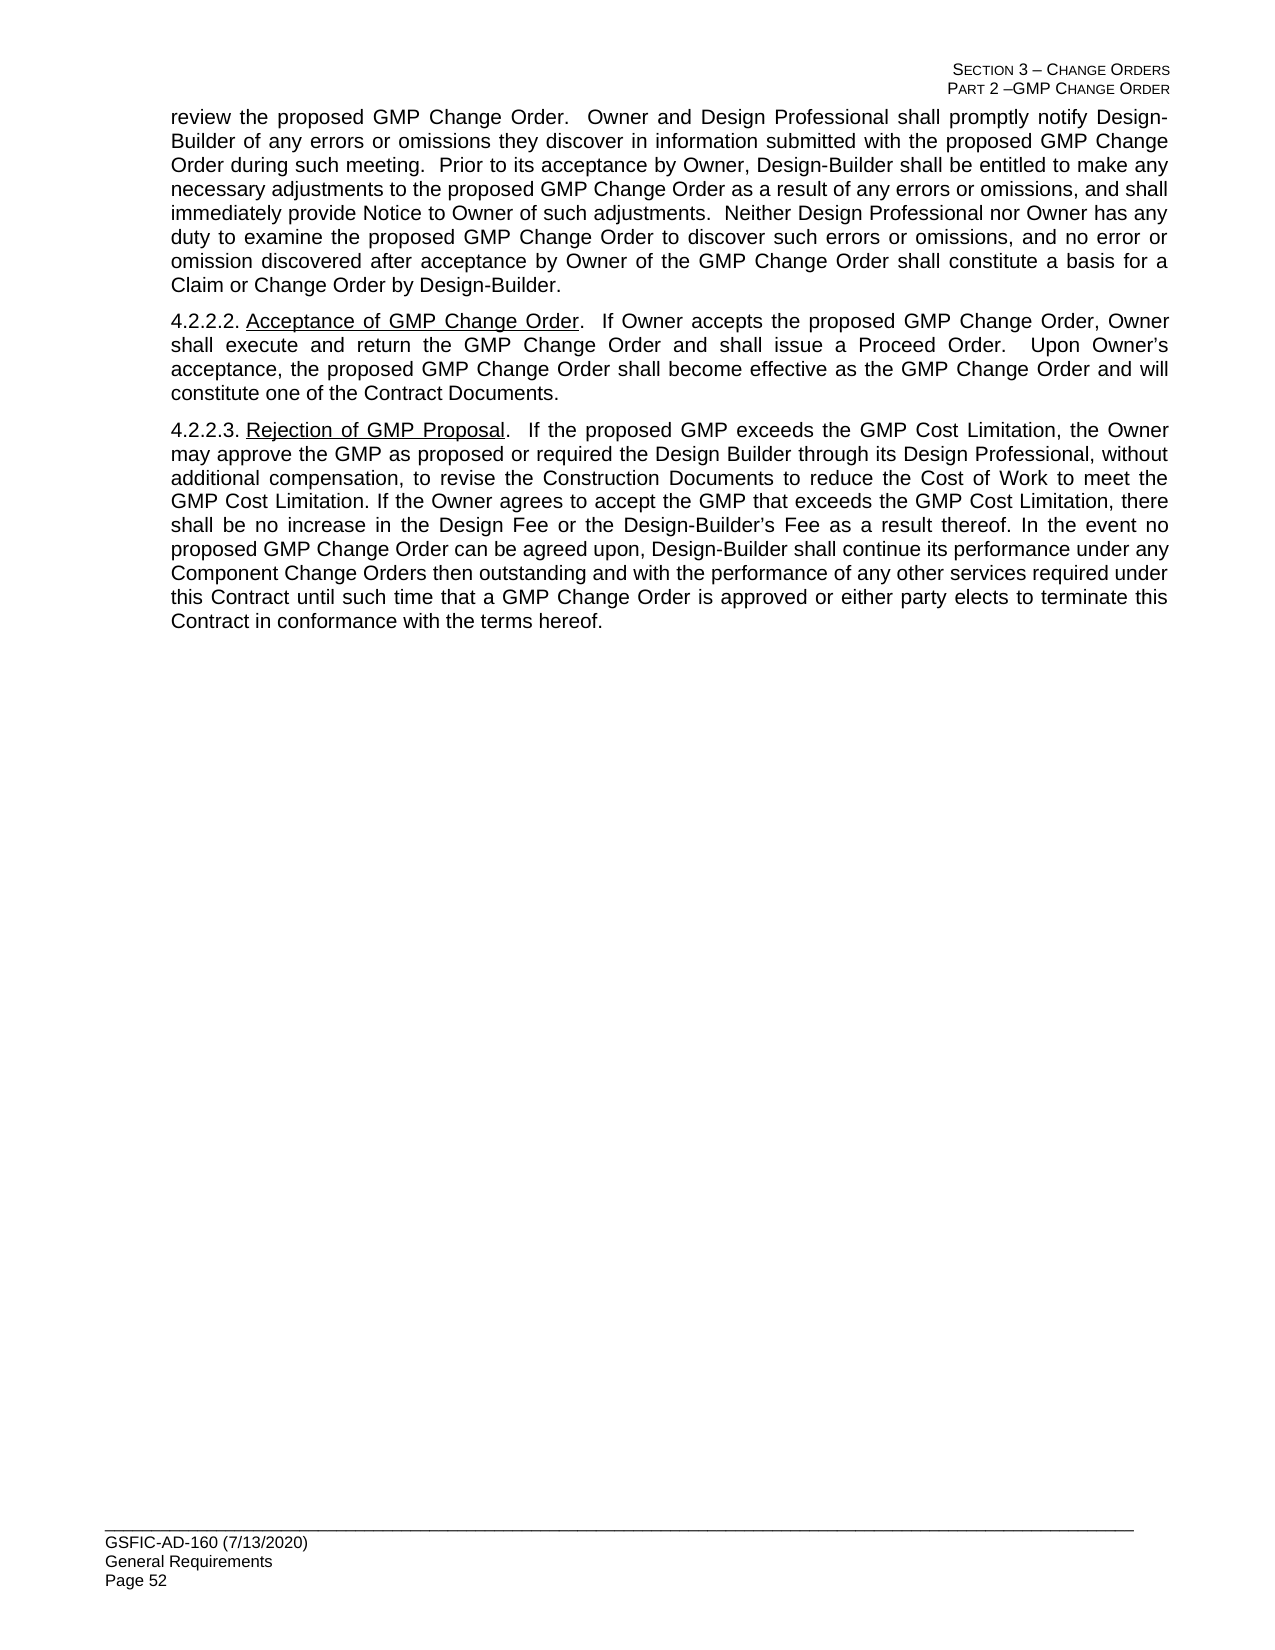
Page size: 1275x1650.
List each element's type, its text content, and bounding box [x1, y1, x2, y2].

subtitle Acceptance of GMP Change Order. If Owner accepts the proposed GMP Change Order, Owner shall execute and return the GMP Change Order and shall issue a Proceed Order. Upon Owner’s acceptance, the proposed GMP Change Order shall become effective as the GMP Change Order and will constitute one of the Contract Documents. [171, 309, 1170, 405]
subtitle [171, 105, 1170, 297]
subtitle Rejection of GMP Proposal. If the proposed GMP exceeds the GMP Cost Limitation, the Owner may approve the GMP as proposed or required the Design Builder through its Design Professional, without additional compensation, to revise the Construction Documents to reduce the Cost of Work to meet the GMP Cost Limitation. If the Owner agrees to accept the GMP that exceeds the GMP Cost Limitation, there shall be no increase in the Design Fee or the Design-Builder’s Fee as a result thereof. In the event no proposed GMP Change Order can be agreed upon, Design-Builder shall continue its performance under any Component Change Orders then outstanding and with the performance of any other services required under this Contract until such time that a GMP Change Order is approved or either party elects to terminate this Contract in conformance with the terms hereof. [171, 417, 1170, 633]
